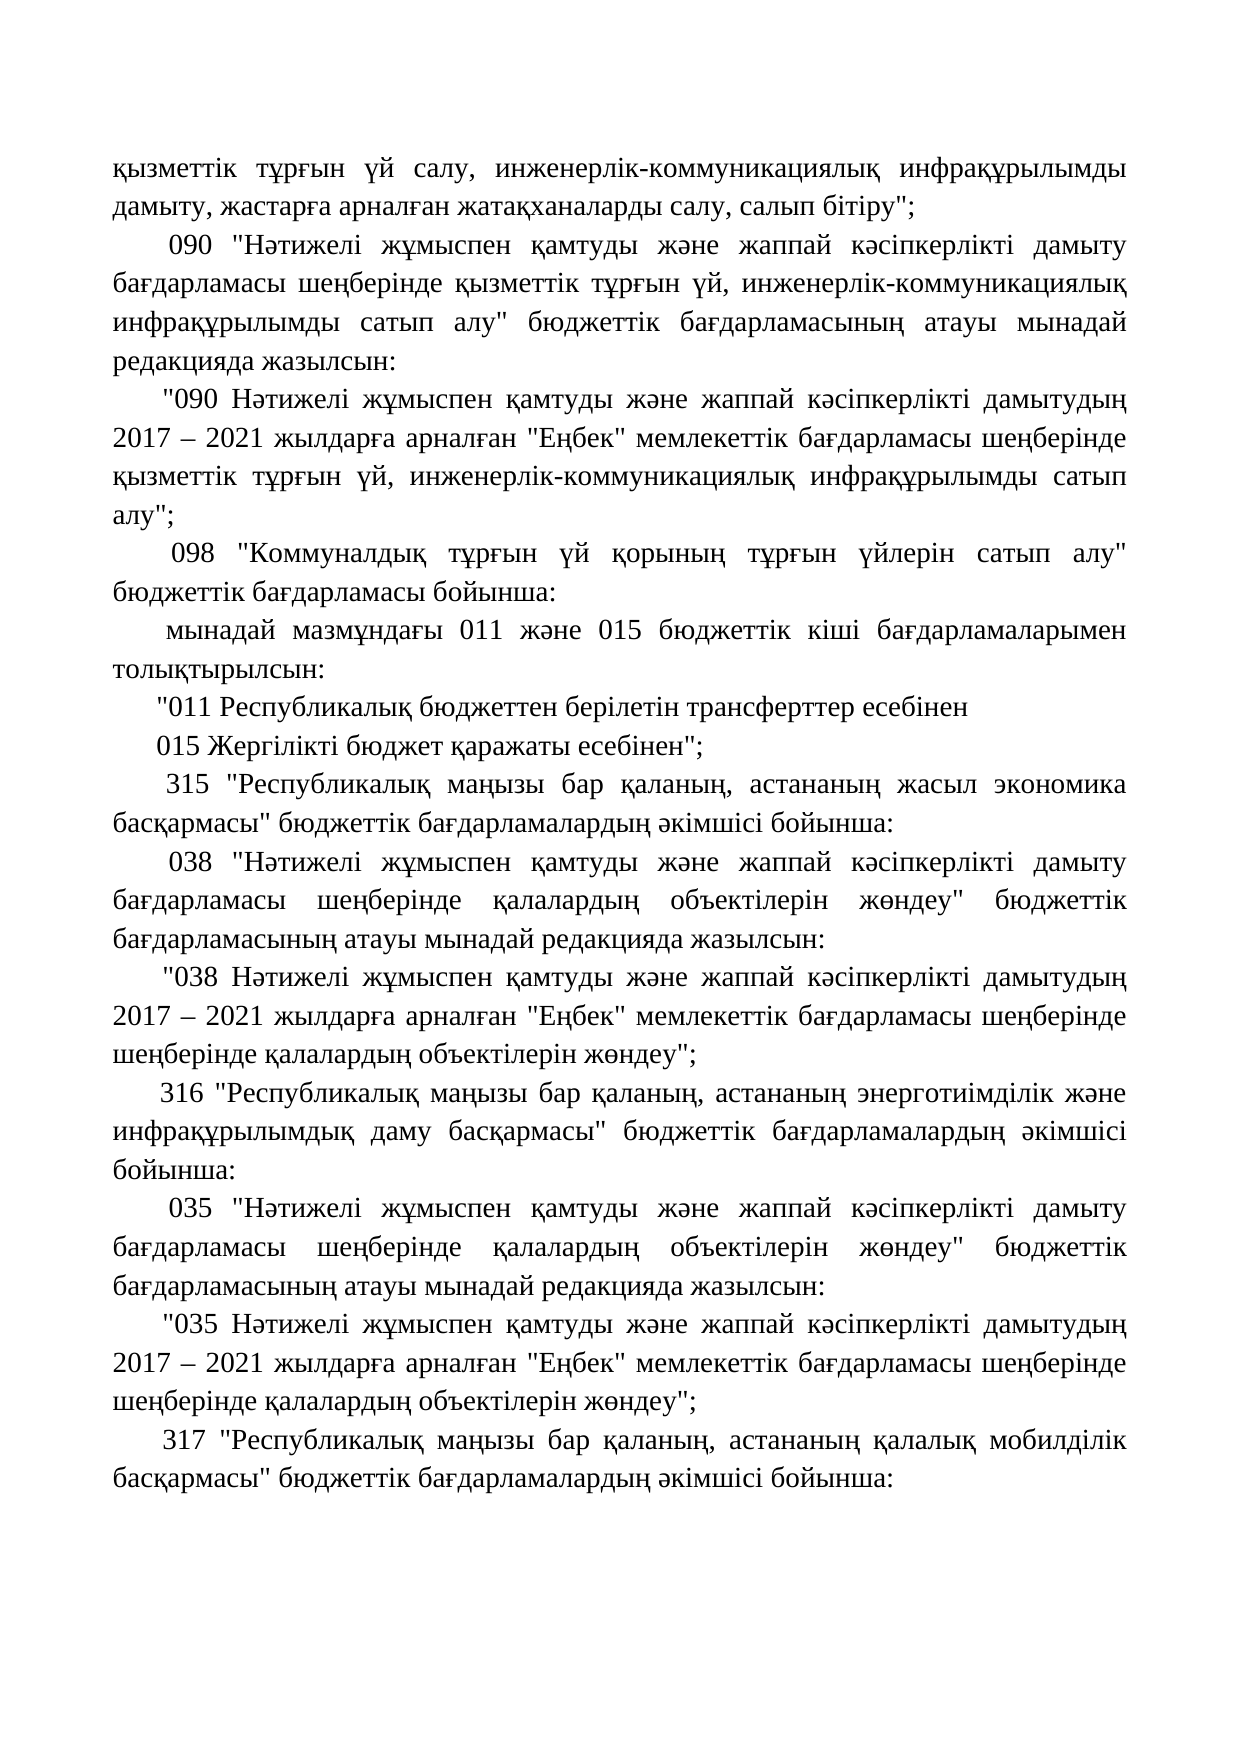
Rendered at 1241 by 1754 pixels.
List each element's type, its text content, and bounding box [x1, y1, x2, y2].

text 038 "Нәтижелі жұмыспен қамтуды және жаппай кәсіпкерлікті дамыту бағдарламасы шеңберінде қалалардың объектілерін жөндеу" бюджеттік бағдарламасының атауы мынадай редакцияда жазылсын: [112, 844, 1128, 954]
text 316 "Республикалық маңызы бар қаланың, астананың энерготиімділік және инфрақұрылымдық даму басқармасы" бюджеттік бағдарламалардың әкімшісі бойынша: [112, 1075, 1128, 1186]
text 090 "Нәтижелі жұмыспен қамтуды және жаппай кәсіпкерлікті дамыту бағдарламасы шеңберінде қызметтік тұрғын үй, инженерлік-коммуникациялық инфрақұрылымды сатып алу" бюджеттік бағдарламасының атауы мынадай редакцияда жазылсын: [112, 227, 1128, 376]
text "038 Нәтижелі жұмыспен қамтуды және жаппай кәсіпкерлікті дамытудың 2017 – 2021 жылдарға арналған "Еңбек" мемлекеттік бағдарламасы шеңберінде шеңберінде қалалардың объектілерін жөндеу"; [112, 959, 1128, 1070]
text 315 "Республикалық маңызы бар қаланың, астананың жасыл экономика басқармасы" бюджеттік бағдарламалардың әкімшісі бойынша: [112, 767, 1128, 839]
text 098 "Коммуналдық тұрғын үй қорының тұрғын үйлерін сатып алу" бюджеттік бағдарламасы бойынша: [112, 535, 1128, 607]
text "090 Нәтижелі жұмыспен қамтуды және жаппай кәсіпкерлікті дамытудың 2017 – 2021 жылдарға арналған "Еңбек" мемлекеттік бағдарламасы шеңберінде қызметтік тұрғын үй, инженерлік-коммуникациялық инфрақұрылымды сатып алу"; [112, 381, 1128, 530]
text 035 "Нәтижелі жұмыспен қамтуды және жаппай кәсіпкерлікті дамыту бағдарламасы шеңберінде қалалардың объектілерін жөндеу" бюджеттік бағдарламасының атауы мынадай редакцияда жазылсын: [112, 1191, 1128, 1301]
text "035 Нәтижелі жұмыспен қамтуды және жаппай кәсіпкерлікті дамытудың 2017 – 2021 жылдарға арналған "Еңбек" мемлекеттік бағдарламасы шеңберінде шеңберінде қалалардың объектілерін жөндеу"; [112, 1306, 1128, 1417]
text "011 Республикалық бюджеттен берілетін трансферттер есебінен [112, 689, 1128, 723]
text мынадай мазмұндағы 011 және 015 бюджеттік кіші бағдарламаларымен толықтырылсын: [112, 612, 1128, 684]
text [112, 150, 1128, 222]
text 015 Жергілікті бюджет қаражаты есебінен"; [112, 728, 1128, 762]
text 317 "Республикалық маңызы бар қаланың, астананың қалалық мобилділік басқармасы" бюджеттік бағдарламалардың әкімшісі бойынша: [112, 1422, 1128, 1494]
